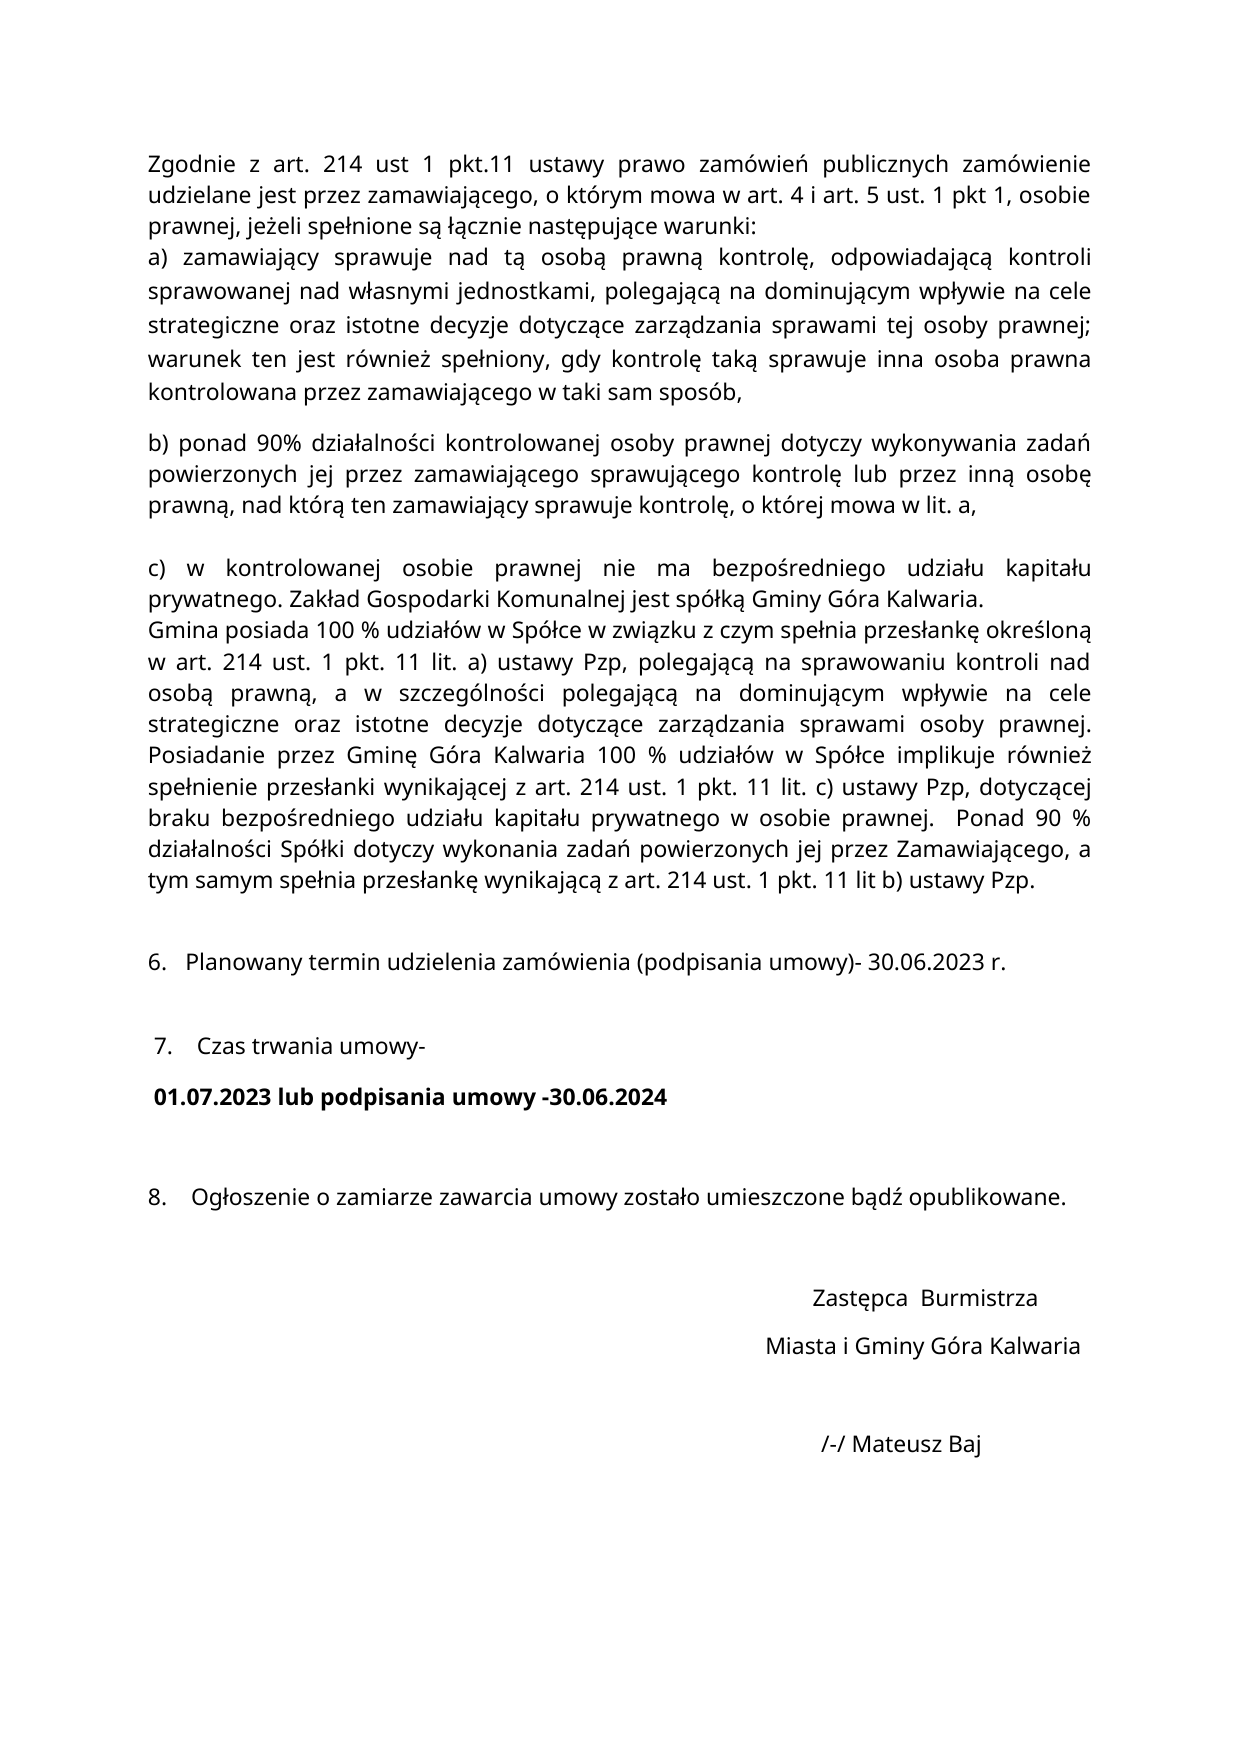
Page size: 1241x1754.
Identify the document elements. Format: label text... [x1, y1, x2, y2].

text Zgodnie z art. 214 ust 1 pkt.11 ustawy prawo zamówień publicznych zamówienie udzielane jest przez zamawiającego, o którym mowa w art. 4 i art. 5 ust. 1 pkt 1, osobie prawnej, jeżeli spełnione są łącznie następujące warunki: [148, 148, 1093, 241]
text Gmina posiada 100 % udziałów w Spółce w związku z czym spełnia przesłankę określoną w art. 214 ust. 1 pkt. 11 lit. a) ustawy Pzp, polegającą na sprawowaniu kontroli nad osobą prawną, a w szczególności polegającą na dominującym wpływie na cele strategiczne oraz istotne decyzje dotyczące zarządzania sprawami osoby prawnej. Posiadanie przez Gminę Góra Kalwaria 100 % udziałów w Spółce implikuje również spełnienie przesłanki wynikającej z art. 214 ust. 1 pkt. 11 lit. c) ustawy Pzp, dotyczącej braku bezpośredniego udziału kapitału prywatnego w osobie prawnej. Ponad 90 % działalności Spółki dotyczy wykonania zadań powierzonych jej przez Zamawiającego, a tym samym spełnia przesłankę wynikającą z art. 214 ust. 1 pkt. 11 lit b) ustawy Pzp. [148, 614, 1093, 896]
list Planowany termin udzielenia zamówienia (podpisania umowy)- 30.06.2023 r. [148, 946, 1093, 977]
text 01.07.2023 lub podpisania umowy -30.06.2024 [148, 1081, 1093, 1112]
text a) zamawiający sprawuje nad tą osobą prawną kontrolę, odpowiadającą kontroli sprawowanej nad własnymi jednostkami, polegającą na dominującym wpływie na cele strategiczne oraz istotne decyzje dotyczące zarządzania sprawami tej osoby prawnej; warunek ten jest również spełniony, gdy kontrolę taką sprawuje inna osoba prawna kontrolowana przez zamawiającego w taki sam sposób, [148, 241, 1093, 408]
text 8. Ogłoszenie o zamiarze zawarcia umowy zostało umieszczone bądź opublikowane. [148, 1181, 1093, 1213]
text Zastępca Burmistrza [738, 1282, 1093, 1313]
text /-/ Mateusz Baj [148, 1428, 1093, 1460]
text c) w kontrolowanej osobie prawnej nie ma bezpośredniego udziału kapitału prywatnego. Zakład Gospodarki Komunalnej jest spółką Gminy Góra Kalwaria. [148, 552, 1093, 614]
text 7. Czas trwania umowy- [148, 1030, 1093, 1061]
text Miasta i Gminy Góra Kalwaria [148, 1330, 1093, 1361]
text b) ponad 90% działalności kontrolowanej osoby prawnej dotyczy wykonywania zadań powierzonych jej przez zamawiającego sprawującego kontrolę lub przez inną osobę prawną, nad którą ten zamawiający sprawuje kontrolę, o której mowa w lit. a, [148, 427, 1093, 521]
